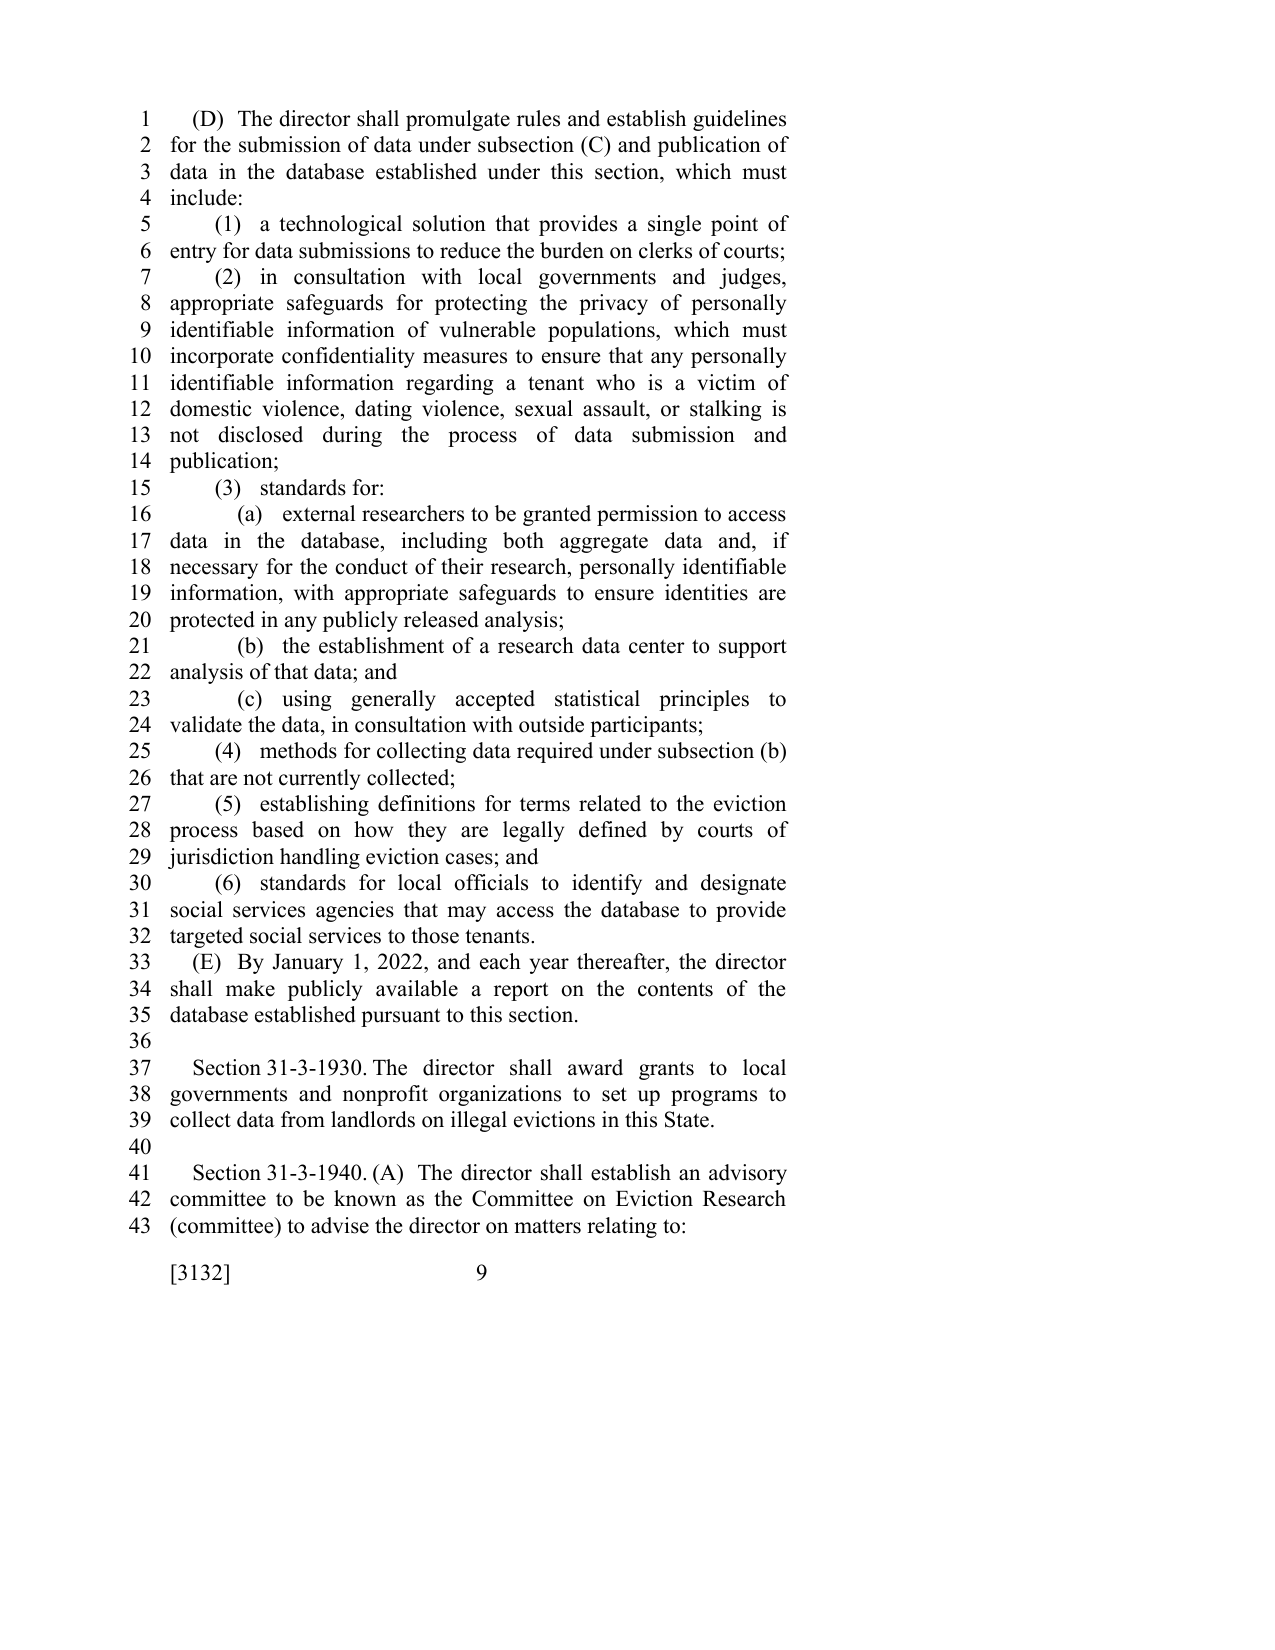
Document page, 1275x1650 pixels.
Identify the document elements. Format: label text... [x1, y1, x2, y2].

text (E) By January 1, 2022, and each year thereafter, the director shall make publicly available a report on the contents of the database established pursuant to this section. [169, 948, 787, 1027]
text (6) standards for local officials to identify and designate social services agencies that may access the database to provide targeted social services to those tenants. [169, 869, 787, 948]
text (4) methods for collecting data required under subsection (b) that are not currently collected; [169, 737, 787, 790]
text (1) a technological solution that provides a single point of entry for data submissions to reduce the burden on clerks of courts; [169, 210, 787, 263]
text (5) establishing definitions for terms related to the eviction process based on how they are legally defined by courts of jurisdiction handling eviction cases; and [169, 790, 787, 869]
text Section 31-3-1930. The director shall award grants to local governments and nonprofit organizations to set up programs to collect data from landlords on illegal evictions in this State. [169, 1054, 787, 1133]
text Section 31-3-1940. (A) The director shall establish an advisory committee to be known as the Committee on Eviction Research (committee) to advise the director on matters relating to: [169, 1159, 787, 1238]
text (3) standards for: [169, 474, 787, 500]
text (b) the establishment of a research data center to support analysis of that data; and [169, 632, 787, 685]
text (2) in consultation with local governments and judges, appropriate safeguards for protecting the privacy of personally identifiable information of vulnerable populations, which must incorporate confidentiality measures to ensure that any personally identifiable information regarding a tenant who is a victim of domestic violence, dating violence, sexual assault, or stalking is not disclosed during the process of data submission and publication; [169, 263, 787, 474]
text (a) external researchers to be granted permission to access data in the database, including both aggregate data and, if necessary for the conduct of their research, personally identifiable information, with appropriate safeguards to ensure identities are protected in any publicly released analysis; [169, 500, 787, 632]
text (D) The director shall promulgate rules and establish guidelines for the submission of data under subsection (C) and publication of data in the database established under this section, which must include: [169, 105, 787, 210]
text (c) using generally accepted statistical principles to validate the data, in consultation with outside participants; [169, 685, 787, 737]
